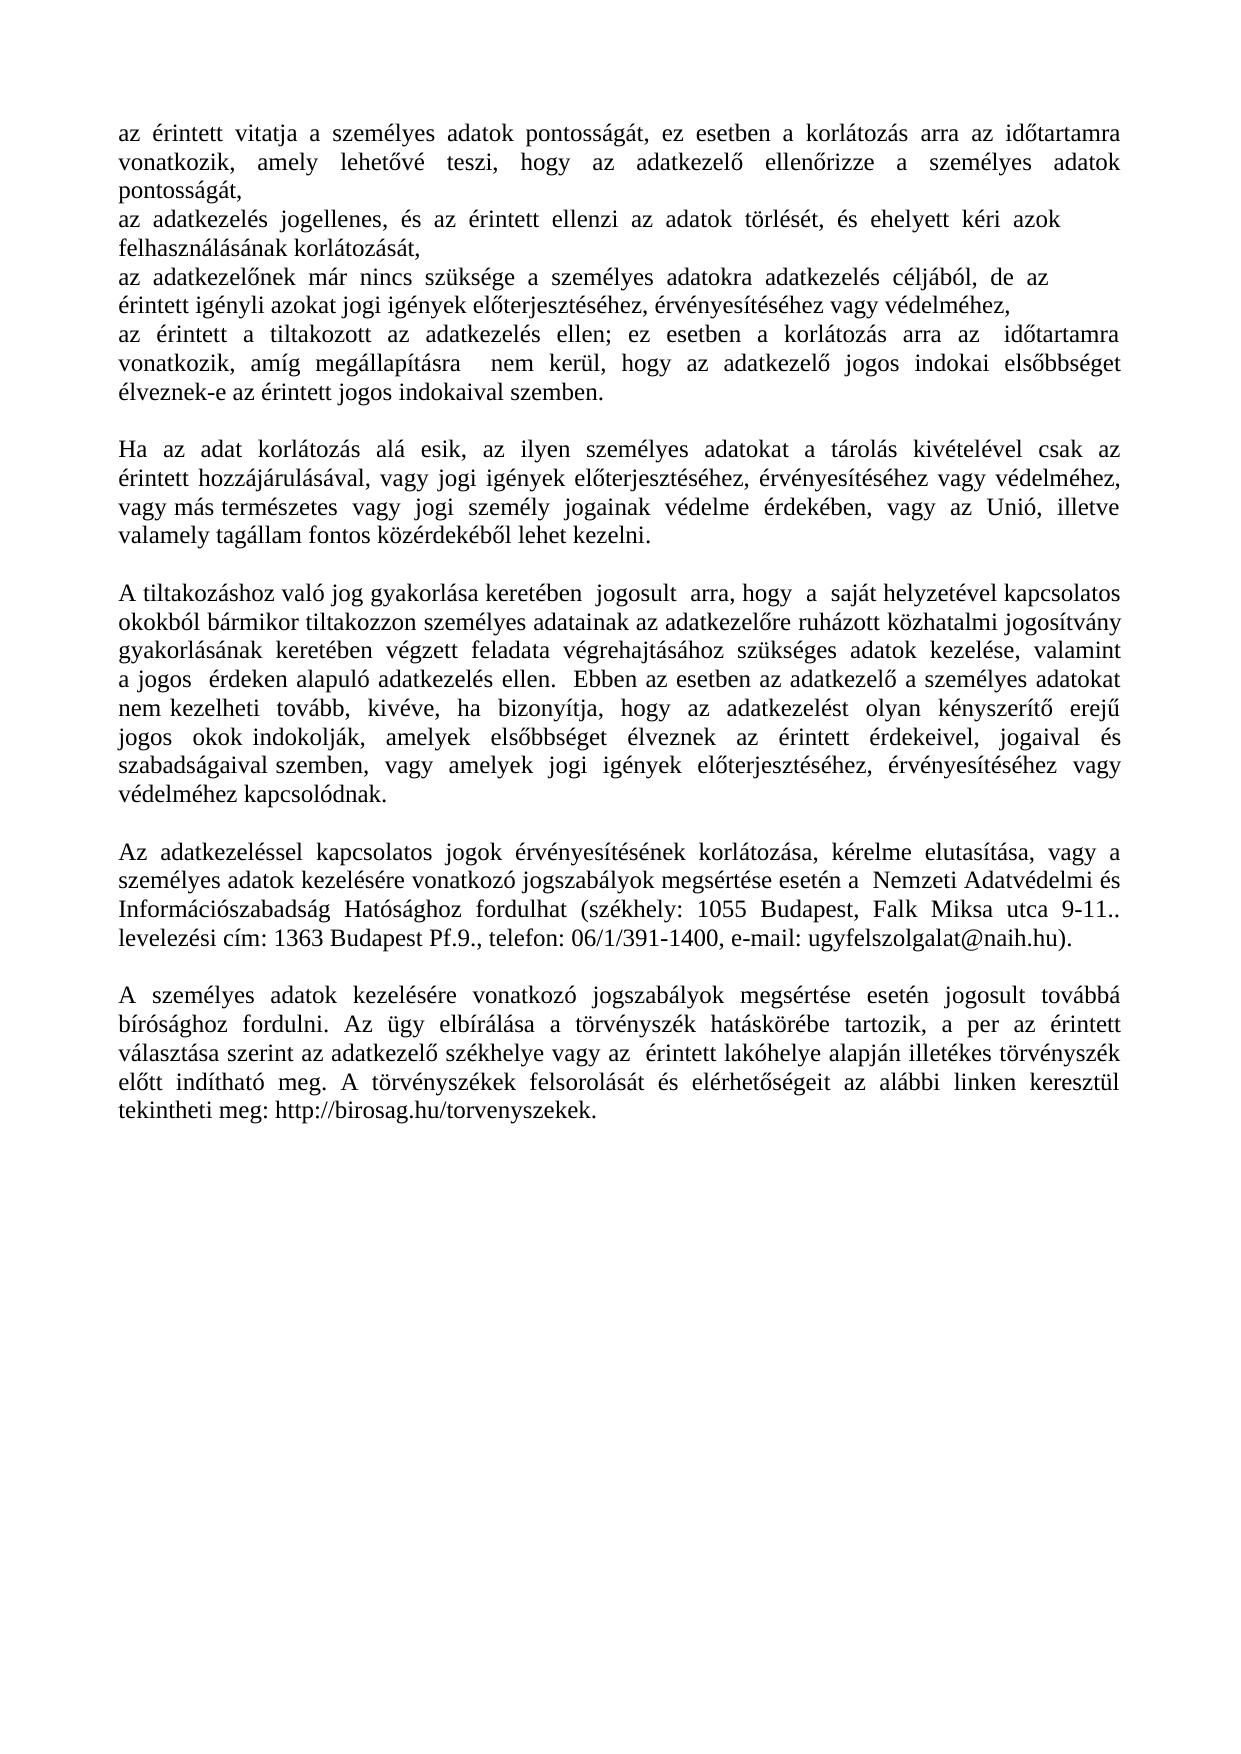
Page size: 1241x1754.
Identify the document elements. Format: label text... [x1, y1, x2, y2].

text az érintett a tiltakozott az adatkezelés ellen; ez esetben a korlátozás arra az időtartamra vonatkozik, amíg megállapításra nem kerül, hogy az adatkezelő jogos indokai elsőbbséget élveznek-e az érintett jogos indokaival szemben. [118, 319, 1122, 406]
text az adatkezelés jogellenes, és az érintett ellenzi az adatok törlését, és ehelyett kéri azok [118, 204, 1122, 233]
text az érintett vitatja a személyes adatok pontosságát, ez esetben a korlátozás arra az időtartamra vonatkozik, amely lehetővé teszi, hogy az adatkezelő ellenőrizze a személyes adatok pontosságát, [118, 118, 1122, 204]
text Az adatkezeléssel kapcsolatos jogok érvényesítésének korlátozása, kérelme elutasítása, vagy a személyes adatok kezelésére vonatkozó jogszabályok megsértése esetén a Nemzeti Adatvédelmi és Információszabadság Hatósághoz fordulhat (székhely: 1055 Budapest, Falk Miksa utca 9-11.. levelezési cím: 1363 Budapest Pf.9., telefon: 06/1/391-1400, e-mail: ugyfelszolgalat@naih.hu). [118, 837, 1122, 952]
text az adatkezelőnek már nincs szüksége a személyes adatokra adatkezelés céljából, de az [118, 262, 1122, 291]
text A személyes adatok kezelésére vonatkozó jogszabályok megsértése esetén jogosult továbbá bírósághoz fordulni. Az ügy elbírálása a törvényszék hatáskörébe tartozik, a per az érintett választása szerint az adatkezelő székhelye vagy az érintett lakóhelye alapján illetékes törvényszék előtt indítható meg. A törvényszékek felsorolását és elérhetőségeit az alábbi linken keresztül tekintheti meg: http://birosag.hu/torvenyszekek. [118, 981, 1122, 1124]
text Ha az adat korlátozás alá esik, az ilyen személyes adatokat a tárolás kivételével csak az érintett hozzájárulásával, vagy jogi igények előterjesztéséhez, érvényesítéséhez vagy védelméhez, vagy más természetes vagy jogi személy jogainak védelme érdekében, vagy az Unió, illetve valamely tagállam fontos közérdekéből lehet kezelni. [118, 434, 1122, 549]
text felhasználásának korlátozását, [118, 233, 1122, 262]
text érintett igényli azokat jogi igények előterjesztéséhez, érvényesítéséhez vagy védelméhez, [118, 291, 1122, 319]
text A tiltakozáshoz való jog gyakorlása keretében jogosult arra, hogy a saját helyzetével kapcsolatos okokból bármikor tiltakozzon személyes adatainak az adatkezelőre ruházott közhatalmi jogosítvány gyakorlásának keretében végzett feladata végrehajtásához szükséges adatok kezelése, valamint a jogos érdeken alapuló adatkezelés ellen. Ebben az esetben az adatkezelő a személyes adatokat nem kezelheti tovább, kivéve, ha bizonyítja, hogy az adatkezelést olyan kényszerítő erejű jogos okok indokolják, amelyek elsőbbséget élveznek az érintett érdekeivel, jogaival és szabadságaival szemben, vagy amelyek jogi igények előterjesztéséhez, érvényesítéséhez vagy védelméhez kapcsolódnak. [118, 578, 1122, 808]
